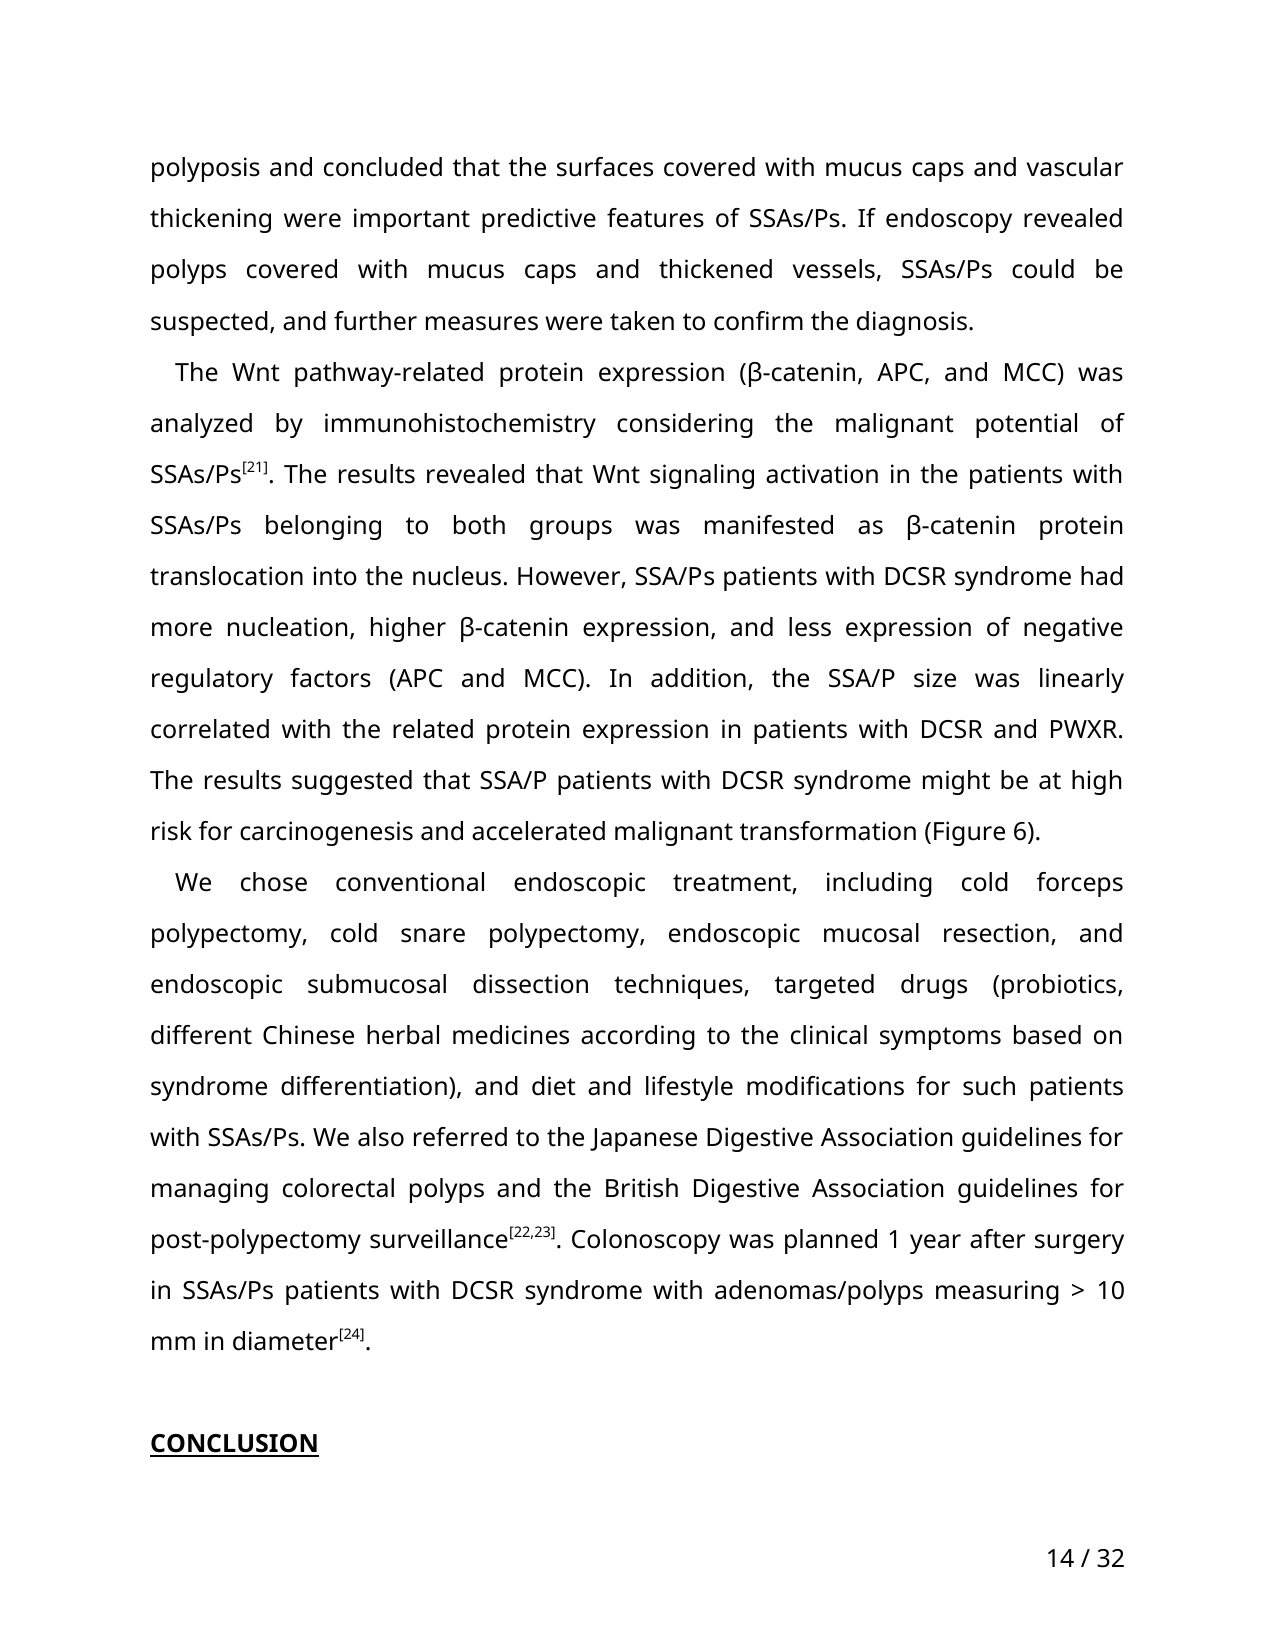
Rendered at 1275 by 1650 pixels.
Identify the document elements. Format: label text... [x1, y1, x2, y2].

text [150, 150, 1125, 337]
text We chose conventional endoscopic treatment, including cold forceps polypectomy, cold snare polypectomy, endoscopic mucosal resection, and endoscopic submucosal dissection techniques, targeted drugs (probiotics, different Chinese herbal medicines according to the clinical symptoms based on syndrome differentiation), and diet and lifestyle modifications for such patients with SSAs/Ps. We also referred to the Japanese Digestive Association guidelines for managing colorectal polyps and the British Digestive Association guidelines for post-polypectomy surveillance[22,23]. Colonoscopy was planned 1 year after surgery in SSAs/Ps patients with DCSR syndrome with adenomas/polyps measuring > 10 mm in diameter[24]. [150, 864, 1125, 1358]
text CONCLUSION [150, 1426, 1125, 1460]
text The Wnt pathway-related protein expression (β-catenin, APC, and MCC) was analyzed by immunohistochemistry considering the malignant potential of SSAs/Ps[21]. The results revealed that Wnt signaling activation in the patients with SSAs/Ps belonging to both groups was manifested as β-catenin protein translocation into the nucleus. However, SSA/Ps patients with DCSR syndrome had more nucleation, higher β-catenin expression, and less expression of negative regulatory factors (APC and MCC). In addition, the SSA/P size was linearly correlated with the related protein expression in patients with DCSR and PWXR. The results suggested that SSA/P patients with DCSR syndrome might be at high risk for carcinogenesis and accelerated malignant transformation (Figure 6). [150, 354, 1125, 848]
